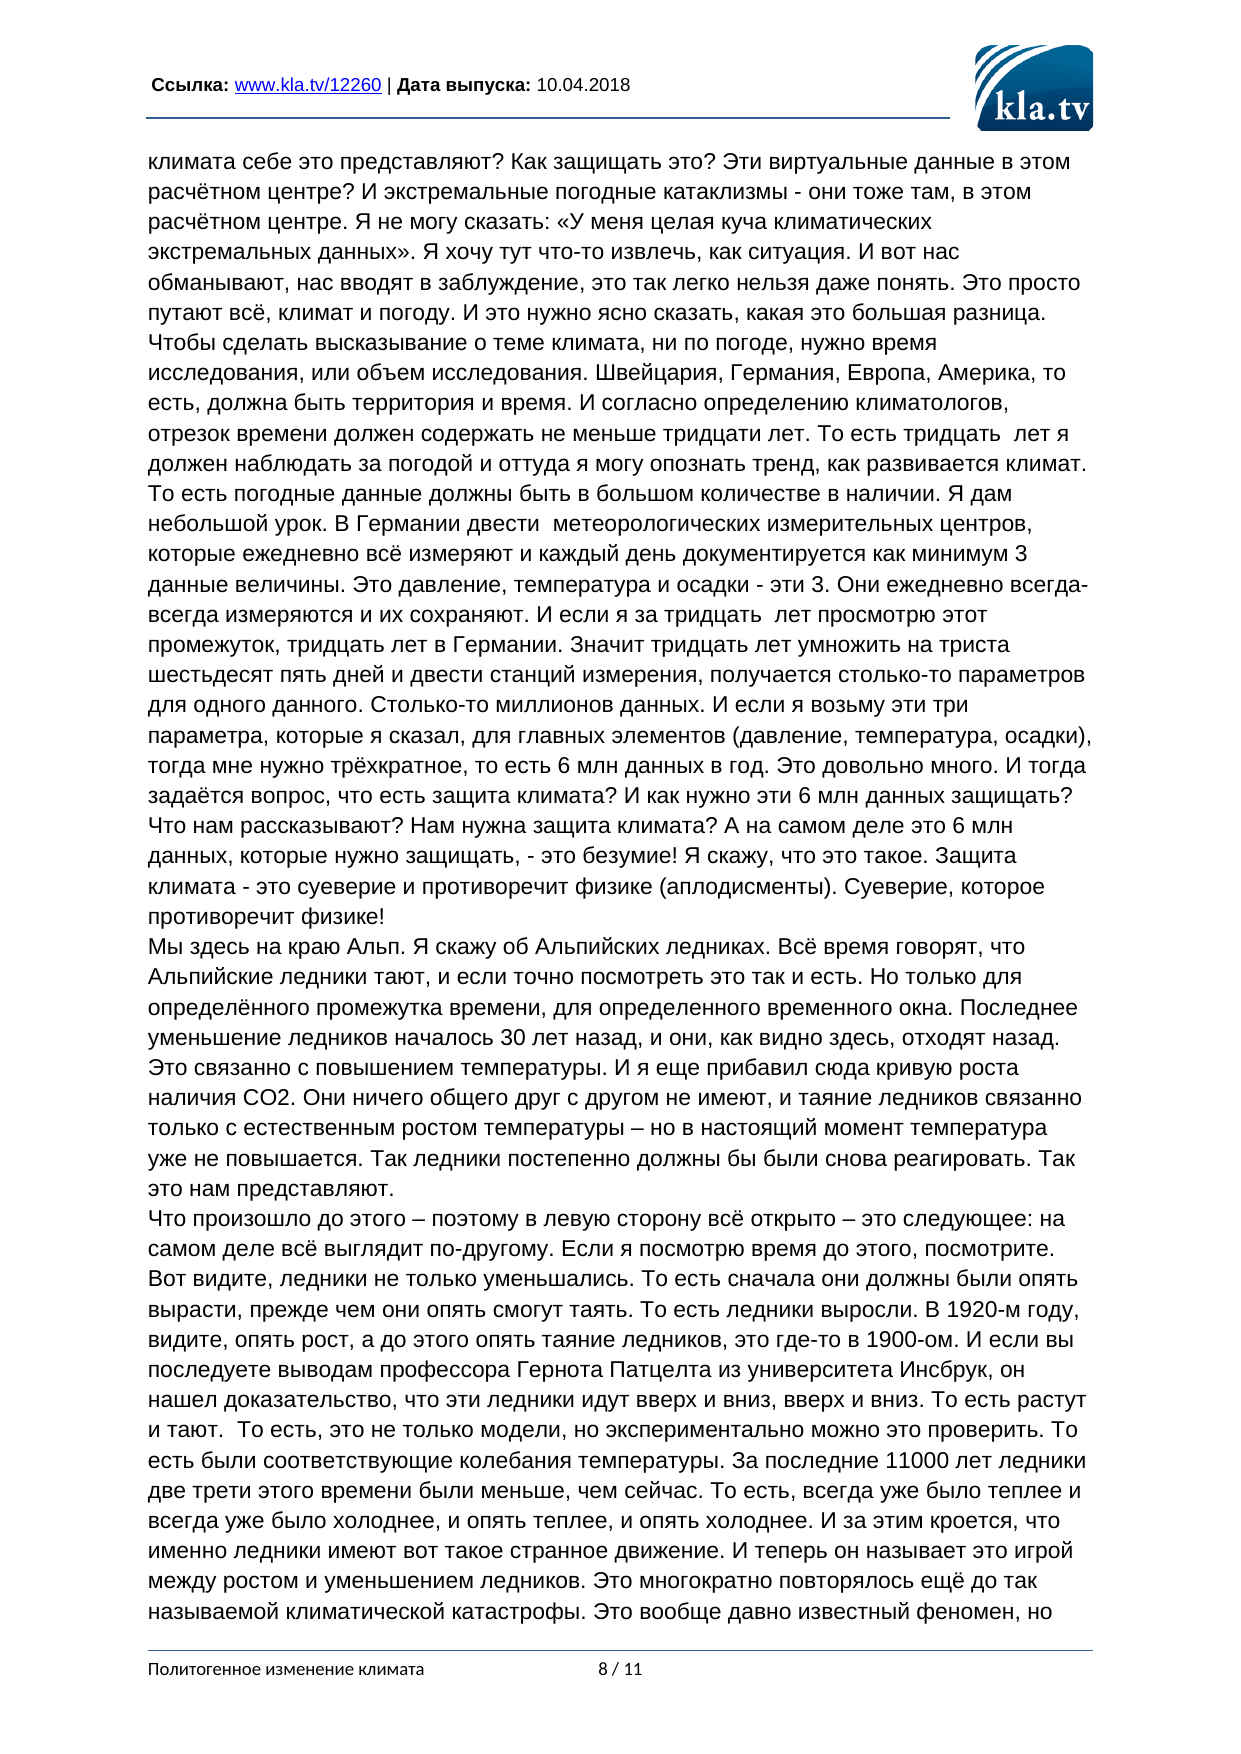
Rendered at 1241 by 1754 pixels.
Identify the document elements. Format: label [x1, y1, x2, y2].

text [148, 148, 1093, 1624]
